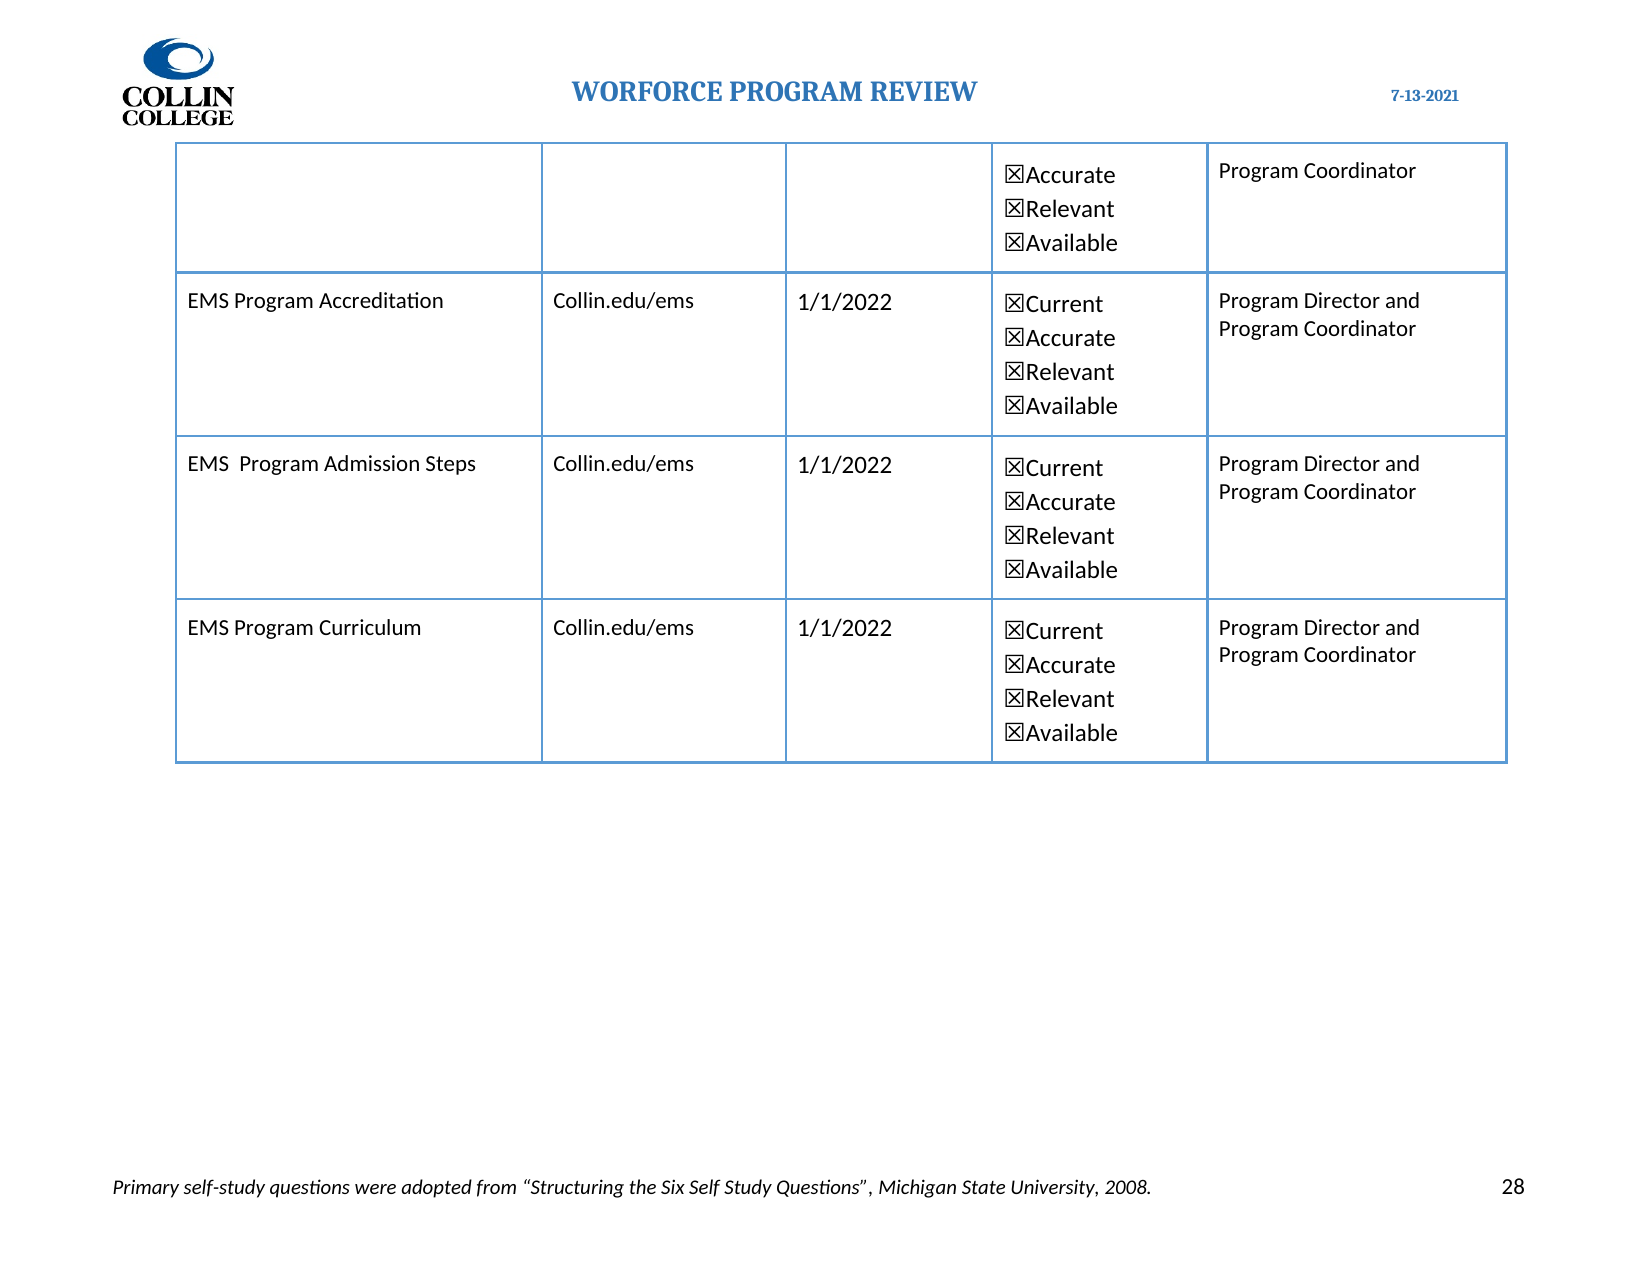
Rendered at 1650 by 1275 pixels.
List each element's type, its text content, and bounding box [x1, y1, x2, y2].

table_cell Current Accurate Relevant Available [993, 437, 1206, 598]
picture [120, 34, 236, 128]
table_cell Current Accurate Relevant Available [993, 274, 1206, 435]
table_cell Current Accurate Relevant Available [993, 600, 1206, 761]
table_cell Current Accurate Relevant Available [993, 144, 1206, 271]
